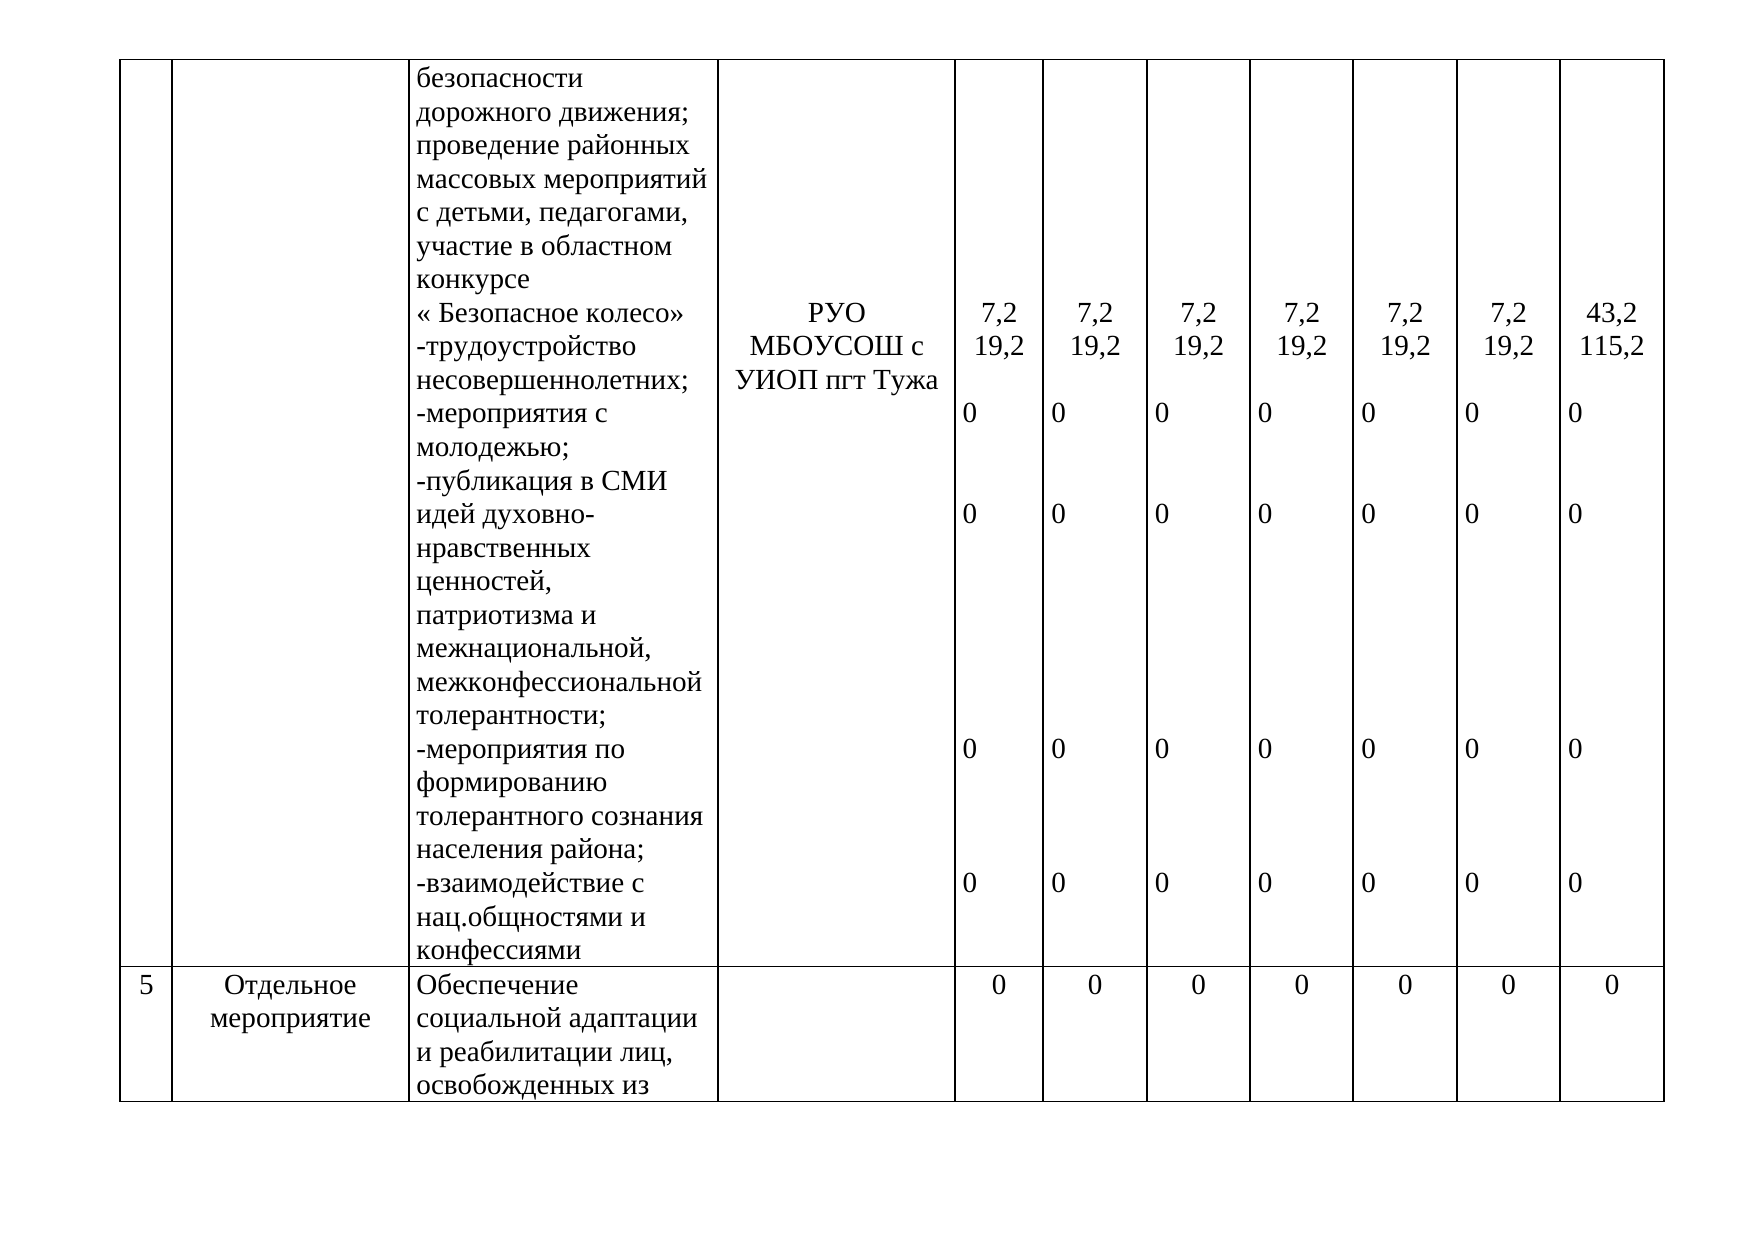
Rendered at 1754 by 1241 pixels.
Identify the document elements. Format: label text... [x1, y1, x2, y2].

table_cell 4 [121, 60, 171, 966]
table_cell 0 [1044, 967, 1146, 1101]
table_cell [719, 60, 954, 966]
table_cell 0 [1458, 967, 1559, 1101]
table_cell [1044, 60, 1146, 966]
table_cell 0 [1251, 967, 1352, 1101]
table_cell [1354, 60, 1456, 966]
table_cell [1251, 60, 1352, 966]
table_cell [1458, 60, 1559, 966]
table_cell 0 [956, 967, 1042, 1101]
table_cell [956, 60, 1042, 966]
table_cell [719, 967, 954, 1101]
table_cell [410, 60, 717, 966]
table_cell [173, 967, 408, 1101]
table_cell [410, 967, 717, 1101]
table_cell 5 [121, 967, 171, 1101]
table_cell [1148, 60, 1249, 966]
table_cell 0 [1148, 967, 1249, 1101]
table_cell 0 [1561, 967, 1663, 1101]
table_cell 0 [1354, 967, 1456, 1101]
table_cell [1561, 60, 1663, 966]
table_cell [173, 60, 408, 966]
